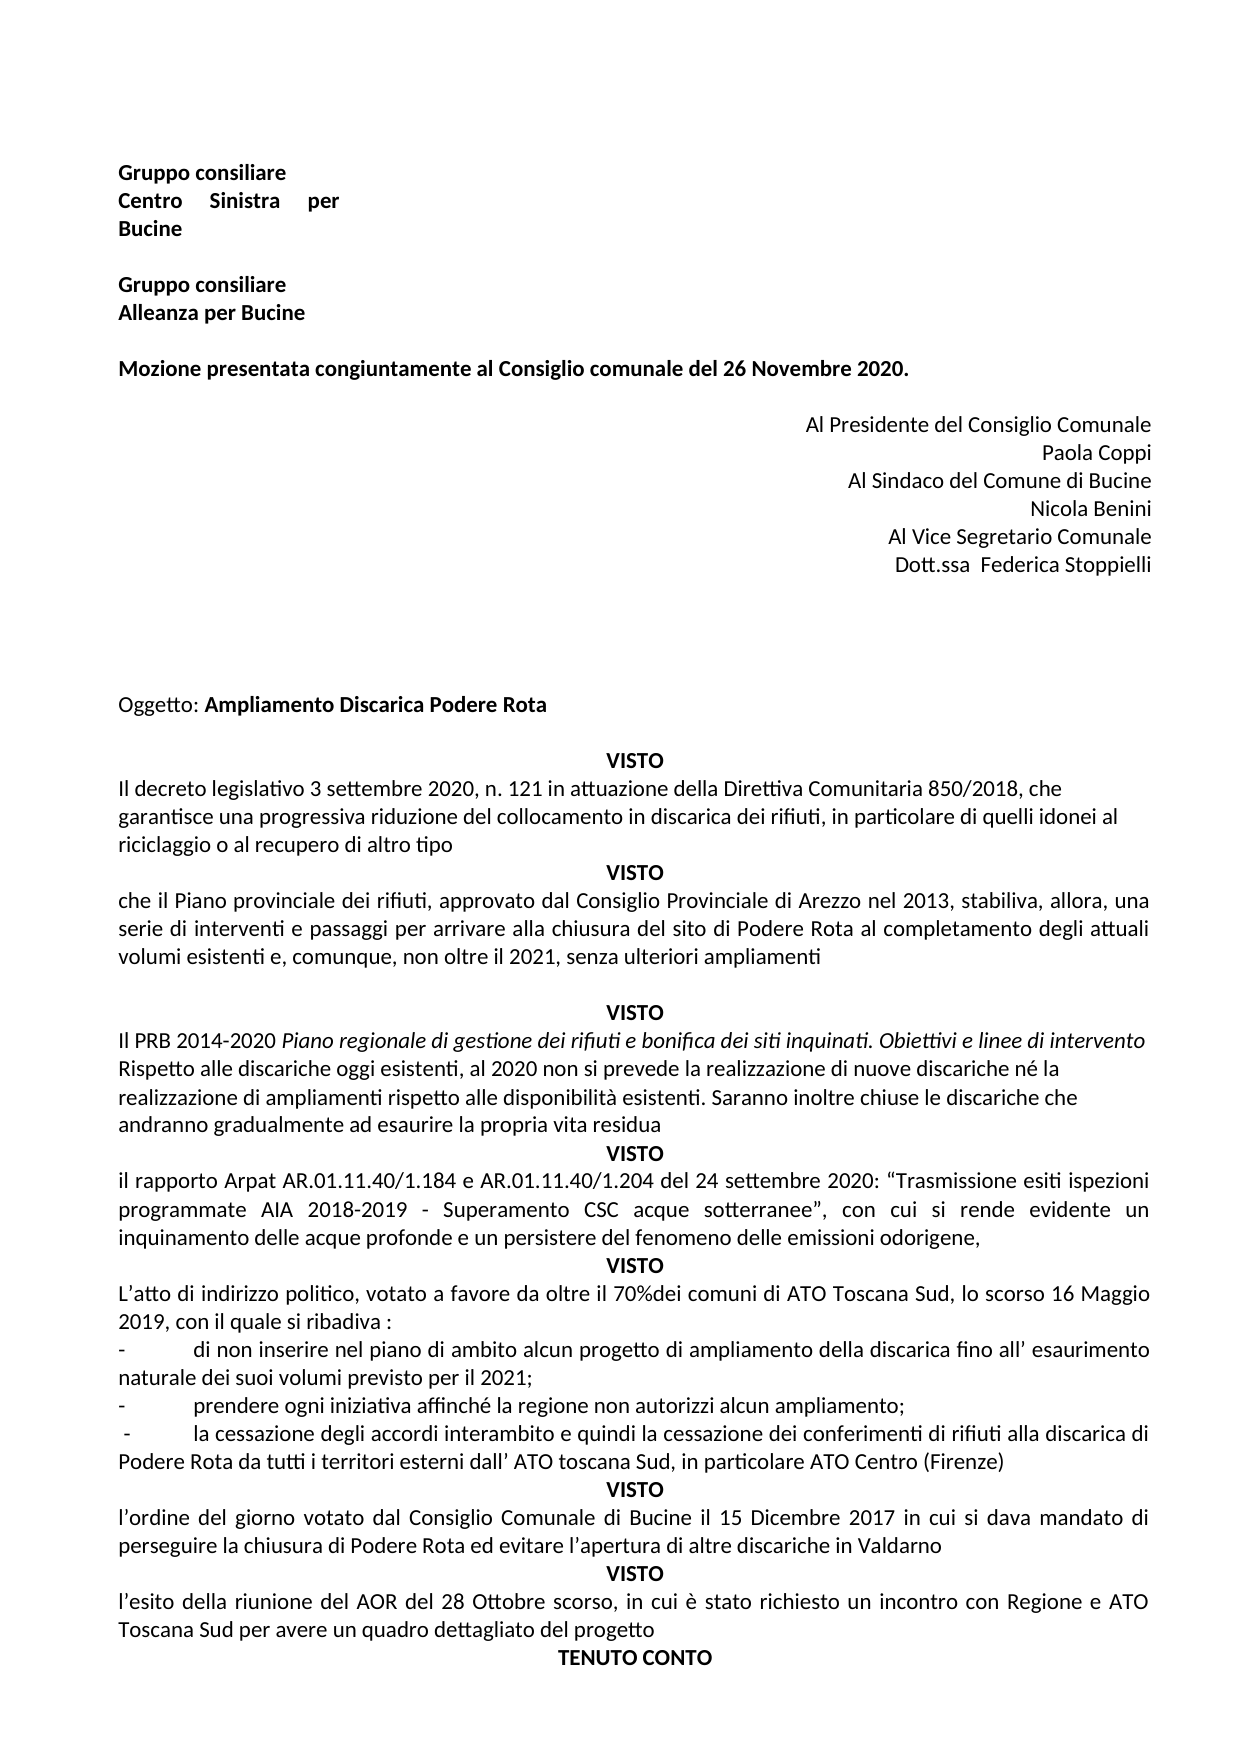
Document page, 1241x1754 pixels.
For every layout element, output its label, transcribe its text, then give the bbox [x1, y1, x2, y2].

text Al Presidente del Consiglio Comunale [118, 410, 1152, 438]
text VISTO [118, 1139, 1152, 1167]
text Rispetto alle discariche oggi esistenti, al 2020 non si prevede la realizzazione di nuove discariche né la realizzazione di ampliamenti rispetto alle disponibilità esistenti. Saranno inoltre chiuse le discariche che andranno gradualmente ad esaurire la propria vita residua [118, 1054, 1152, 1139]
text Gruppo consiliare [118, 270, 1152, 298]
text Al Vice Segretario Comunale [118, 522, 1152, 550]
text - prendere ogni iniziativa affinché la regione non autorizzi alcun ampliamento; [118, 1391, 1152, 1419]
text Dott.ssa Federica Stoppielli [118, 550, 1152, 578]
text che il Piano provinciale dei rifiuti, approvato dal Consiglio Provinciale di Arezzo nel 2013, stabiliva, allora, una serie di interventi e passaggi per arrivare alla chiusura del sito di Podere Rota al completamento degli attuali volumi esistenti e, comunque, non oltre il 2021, senza ulteriori ampliamenti [118, 886, 1152, 971]
text Il PRB 2014-2020 Piano regionale di gestione dei rifiuti e bonifica dei siti inquinati. Obiettivi e linee di intervento [118, 1027, 1152, 1054]
text VISTO [118, 1251, 1152, 1279]
text Gruppo consiliare [118, 158, 340, 186]
text L’atto di indirizzo politico, votato a favore da oltre il 70%dei comuni di ATO Toscana Sud, lo scorso 16 Maggio 2019, con il quale si ribadiva : [118, 1279, 1152, 1335]
text VISTO [118, 1475, 1152, 1503]
text Centro Sinistra per Bucine [118, 186, 340, 242]
text l’esito della riunione del AOR del 28 Ottobre scorso, in cui è stato richiesto un incontro con Regione e ATO Toscana Sud per avere un quadro dettagliato del progetto [118, 1587, 1152, 1643]
text Il decreto legislativo 3 settembre 2020, n. 121 in attuazione della Direttiva Comunitaria 850/2018, che garantisce una progressiva riduzione del collocamento in discarica dei rifiuti, in particolare di quelli idonei al riciclaggio o al recupero di altro tipo [118, 774, 1152, 858]
text il rapporto Arpat AR.01.11.40/1.184 e AR.01.11.40/1.204 del 24 settembre 2020: “Trasmissione esiti ispezioni programmate AIA 2018-2019 - Superamento CSC acque sotterranee”, con cui si rende evidente un inquinamento delle acque profonde e un persistere del fenomeno delle emissioni odorigene, [118, 1167, 1152, 1251]
text VISTO [118, 746, 1152, 774]
text Mozione presentata congiuntamente al Consiglio comunale del 26 Novembre 2020. [118, 354, 1152, 382]
text Al Sindaco del Comune di Bucine [118, 466, 1152, 494]
text - la cessazione degli accordi interambito e quindi la cessazione dei conferimenti di rifiuti alla discarica di Podere Rota da tutti i territori esterni dall’ ATO toscana Sud, in particolare ATO Centro (Firenze) [118, 1419, 1152, 1475]
text - di non inserire nel piano di ambito alcun progetto di ampliamento della discarica fino all’ esaurimento naturale dei suoi volumi previsto per il 2021; [118, 1335, 1152, 1391]
text Paola Coppi [118, 438, 1152, 466]
text VISTO [118, 858, 1152, 886]
text TENUTO CONTO [118, 1643, 1152, 1671]
text Oggetto: Ampliamento Discarica Podere Rota [118, 690, 1152, 718]
text l’ordine del giorno votato dal Consiglio Comunale di Bucine il 15 Dicembre 2017 in cui si dava mandato di perseguire la chiusura di Podere Rota ed evitare l’apertura di altre discariche in Valdarno [118, 1503, 1152, 1559]
text VISTO [118, 1559, 1152, 1587]
text Alleanza per Bucine [118, 298, 1152, 326]
text VISTO [118, 998, 1152, 1027]
text Nicola Benini [118, 494, 1152, 522]
